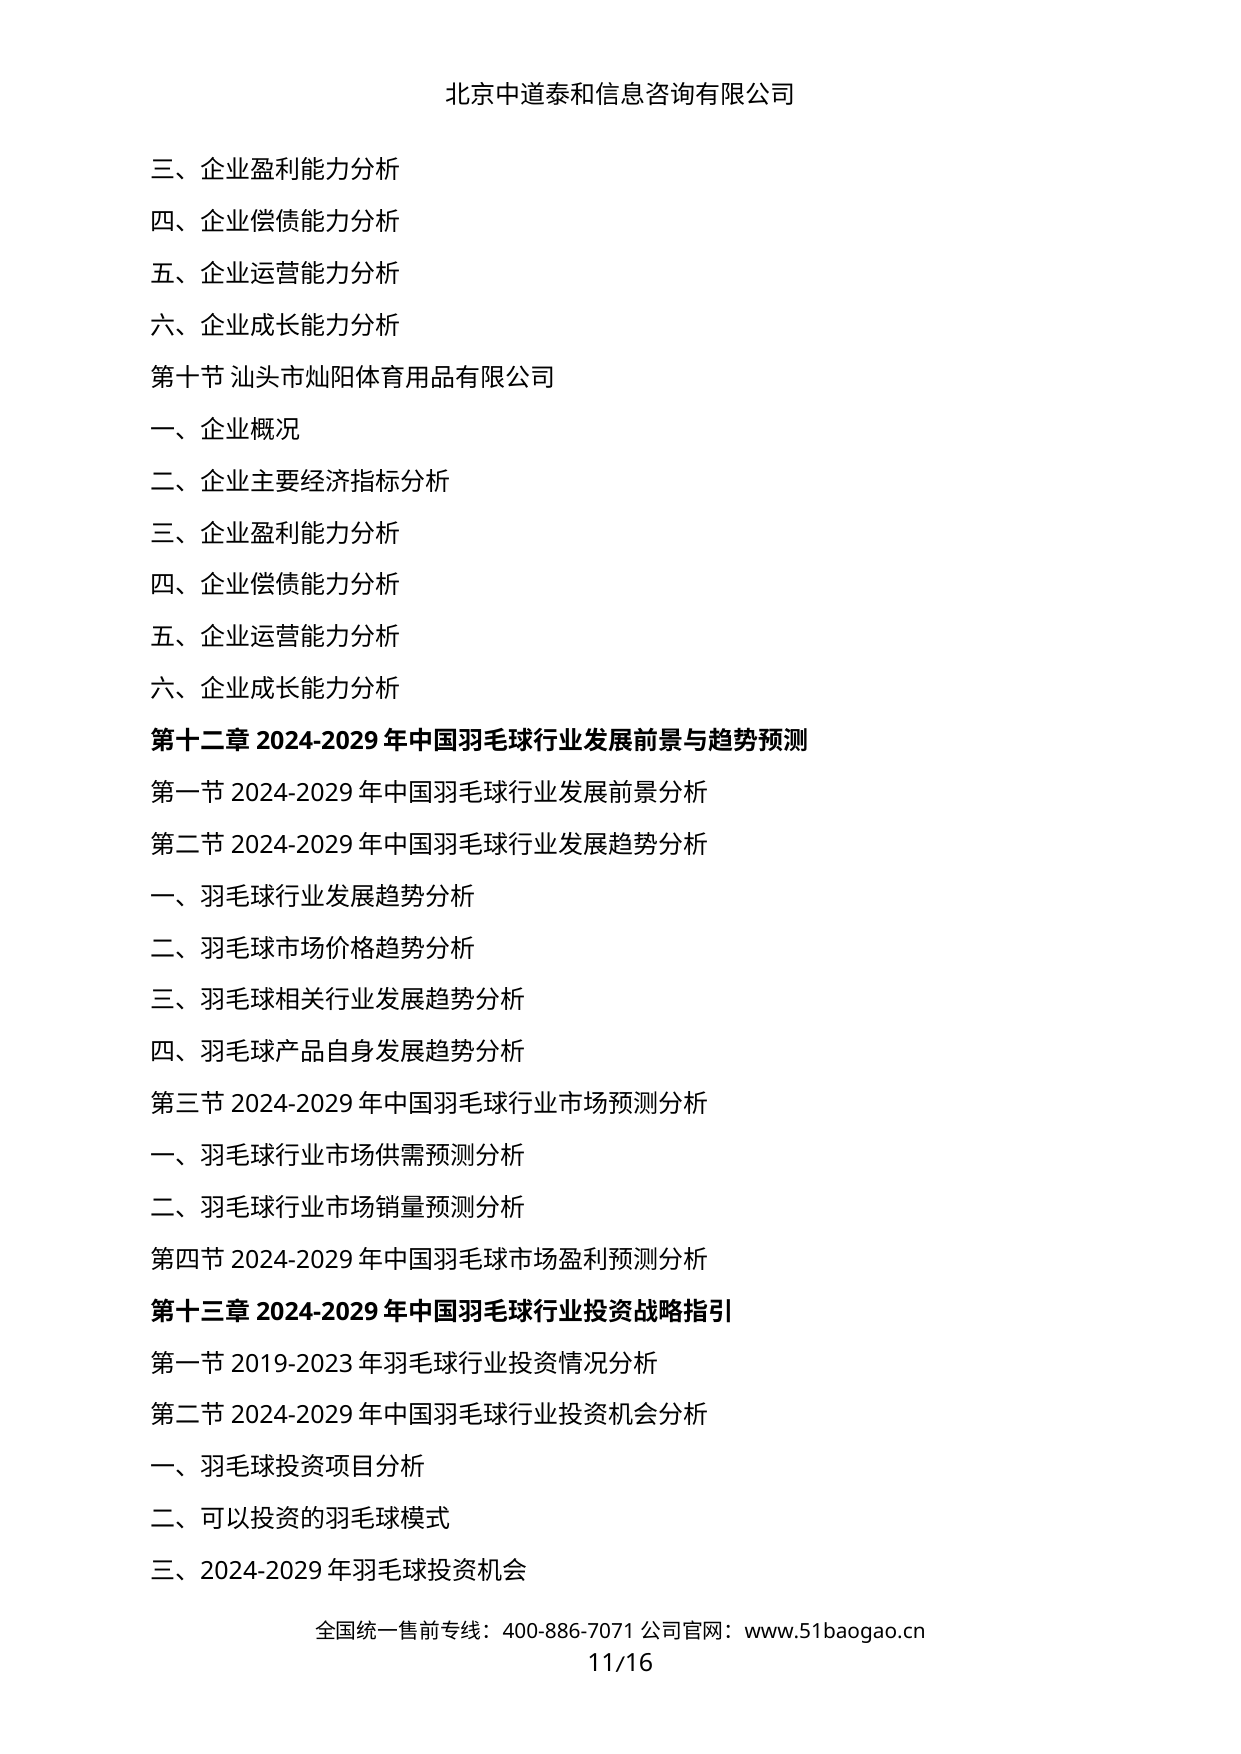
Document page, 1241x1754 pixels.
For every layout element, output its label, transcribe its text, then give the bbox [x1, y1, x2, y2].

text 六、企业成长能力分析 [150, 306, 1090, 342]
text 四、企业偿债能力分析 [150, 565, 1090, 601]
text 一、企业概况 [150, 409, 1090, 446]
text 三、企业盈利能力分析 [150, 150, 1090, 186]
text 第四节 2024-2029年中国羽毛球市场盈利预测分析 [150, 1239, 1090, 1276]
text 三、企业盈利能力分析 [150, 513, 1090, 549]
text 第一节 2019-2023年羽毛球行业投资情况分析 [150, 1343, 1090, 1379]
text 二、可以投资的羽毛球模式 [150, 1499, 1090, 1535]
text 第二节 2024-2029年中国羽毛球行业发展趋势分析 [150, 824, 1090, 861]
text 一、羽毛球投资项目分析 [150, 1447, 1090, 1483]
text 六、企业成长能力分析 [150, 669, 1090, 705]
text 第一节 2024-2029年中国羽毛球行业发展前景分析 [150, 772, 1090, 809]
text 三、2024-2029年羽毛球投资机会 [150, 1551, 1090, 1587]
text 第二节 2024-2029年中国羽毛球行业投资机会分析 [150, 1395, 1090, 1431]
text 一、羽毛球行业市场供需预测分析 [150, 1136, 1090, 1172]
text 第三节 2024-2029年中国羽毛球行业市场预测分析 [150, 1084, 1090, 1120]
text 五、企业运营能力分析 [150, 254, 1090, 290]
text 二、羽毛球市场价格趋势分析 [150, 928, 1090, 964]
text 二、企业主要经济指标分析 [150, 461, 1090, 497]
text 二、羽毛球行业市场销量预测分析 [150, 1187, 1090, 1224]
text 第十节 汕头市灿阳体育用品有限公司 [150, 357, 1090, 394]
text 第十三章 2024-2029年中国羽毛球行业投资战略指引 [150, 1291, 1090, 1327]
text 四、羽毛球产品自身发展趋势分析 [150, 1032, 1090, 1068]
text 第十二章 2024-2029年中国羽毛球行业发展前景与趋势预测 [150, 721, 1090, 757]
text 四、企业偿债能力分析 [150, 202, 1090, 238]
text 五、企业运营能力分析 [150, 617, 1090, 653]
text 一、羽毛球行业发展趋势分析 [150, 876, 1090, 912]
text 三、羽毛球相关行业发展趋势分析 [150, 980, 1090, 1016]
